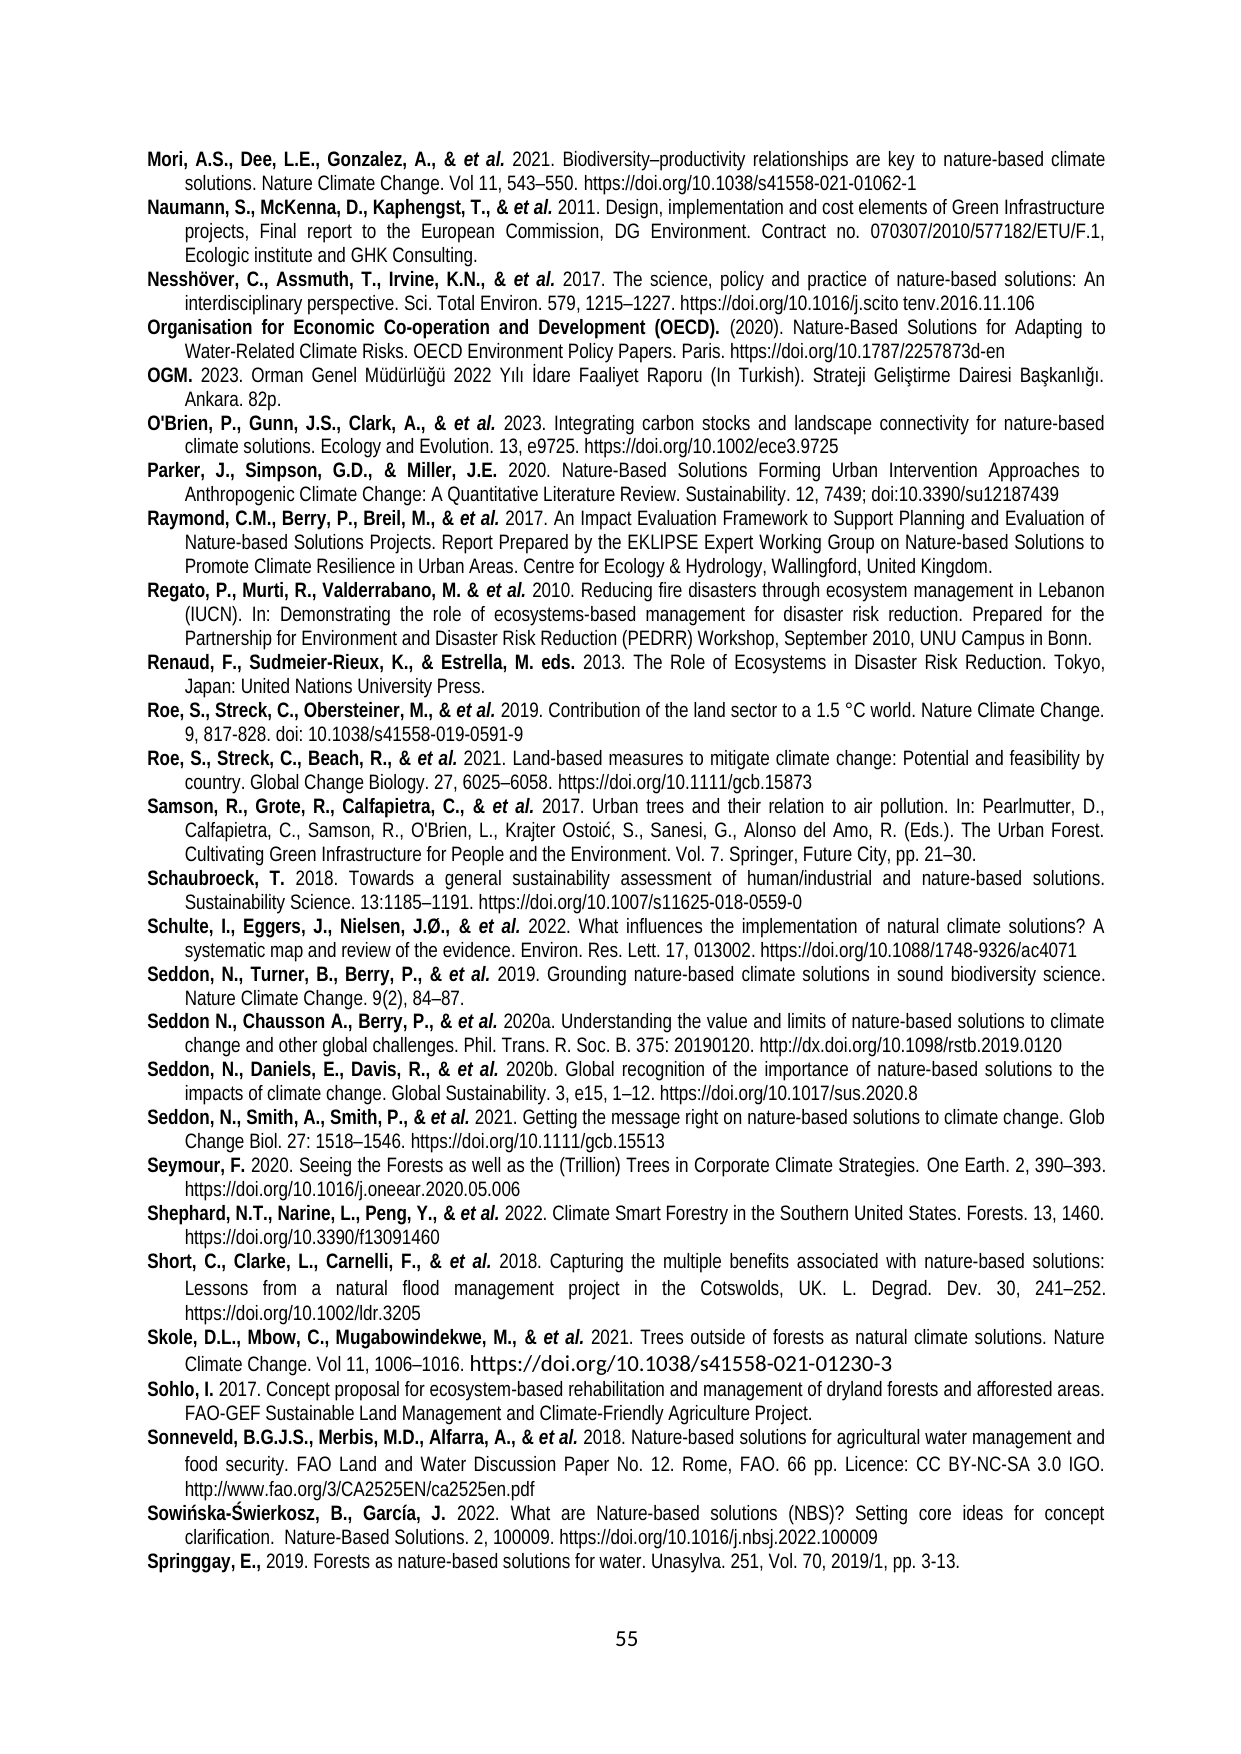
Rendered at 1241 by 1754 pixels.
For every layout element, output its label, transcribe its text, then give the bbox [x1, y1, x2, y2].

text Parker, J., Simpson, G.D., & Miller, J.E. 2020. Nature-Based Solutions Forming Urban Intervention Approaches to Anthropogenic Climate Change: A Quantitative Literature Review. Sustainability. 12, 7439; doi:10.3390/su12187439 [147, 458, 1106, 506]
list OGM. 2023. Orman Genel Müdürlüğü 2022 Yılı İdare Faaliyet Raporu (In Turkish). Strateji Geliştirme Dairesi Başkanlığı. Ankara. 82p. [147, 363, 1106, 411]
text Short, C., Clarke, L., Carnelli, F., & et al. 2018. Capturing the multiple benefits associated with nature-based solutions: Lessons from a natural flood management project in the Cotswolds, UK. L. Degrad. Dev. 30, 241–252. https://doi.org/10.1002/ldr.3205 [147, 1249, 1106, 1325]
list Organisation for Economic Co-operation and Development (OECD). (2020). Nature-Based Solutions for Adapting to Water-Related Climate Risks. OECD Environment Policy Papers. Paris. https://doi.org/10.1787/2257873d-en [147, 315, 1106, 363]
text Roe, S., Streck, C., Obersteiner, M., & et al. 2019. Contribution of the land sector to a 1.5 °C world. Nature Climate Change. 9, 817-828. doi: 10.1038/s41558-019-0591-9 [147, 698, 1106, 746]
text Samson, R., Grote, R., Calfapietra, C., & et al. 2017. Urban trees and their relation to air pollution. In: Pearlmutter, D., Calfapietra, C., Samson, R., O'Brien, L., Krajter Ostoić, S., Sanesi, G., Alonso del Amo, R. (Eds.). The Urban Forest. Cultivating Green Infrastructure for People and the Environment. Vol. 7. Springer, Future City, pp. 21–30. [147, 794, 1106, 866]
text Seddon N., Chausson A., Berry, P., & et al. 2020a. Understanding the value and limits of nature-based solutions to climate change and other global challenges. Phil. Trans. R. Soc. B. 375: 20190120. http://dx.doi.org/10.1098/rstb.2019.0120 [147, 1009, 1106, 1057]
text Regato, P., Murti, R., Valderrabano, M. & et al. 2010. Reducing fire disasters through ecosystem management in Lebanon (IUCN). In: Demonstrating the role of ecosystems-based management for disaster risk reduction. Prepared for the Partnership for Environment and Disaster Risk Reduction (PEDRR) Workshop, September 2010, UNU Campus in Bonn. [147, 578, 1106, 650]
text Sowińska-Świerkosz, B., García, J. 2022. What are Nature-based solutions (NBS)? Setting core ideas for concept clarification. Nature-Based Solutions. 2, 100009. https://doi.org/10.1016/j.nbsj.2022.100009 [147, 1501, 1106, 1549]
text Mori, A.S., Dee, L.E., Gonzalez, A., & et al. 2021. Biodiversity–productivity relationships are key to nature-based climate solutions. Nature Climate Change. Vol 11, 543–550. https://doi.org/10.1038/s41558-021-01062-1 [147, 147, 1106, 195]
text Springgay, E., 2019. Forests as nature-based solutions for water. Unasylva. 251, Vol. 70, 2019/1, pp. 3-13. [147, 1549, 1106, 1573]
text Nesshöver, C., Assmuth, T., Irvine, K.N., & et al. 2017. The science, policy and practice of nature-based solutions: An interdisciplinary perspective. Sci. Total Environ. 579, 1215–1227. https://doi.org/10.1016/j.scito tenv.2016.11.106 [147, 267, 1106, 315]
text Renaud, F., Sudmeier-Rieux, K., & Estrella, M. eds. 2013. The Role of Ecosystems in Disaster Risk Reduction. Tokyo, Japan: United Nations University Press. [147, 650, 1106, 698]
text Seymour, F. 2020. Seeing the Forests as well as the (Trillion) Trees in Corporate Climate Strategies. One Earth. 2, 390–393. https://doi.org/10.1016/j.oneear.2020.05.006 [147, 1153, 1106, 1201]
text Roe, S., Streck, C., Beach, R., & et al. 2021. Land-based measures to mitigate climate change: Potential and feasibility by country. Global Change Biology. 27, 6025–6058. https://doi.org/10.1111/gcb.15873 [147, 746, 1106, 794]
text Naumann, S., McKenna, D., Kaphengst, T., & et al. 2011. Design, implementation and cost elements of Green Infrastructure projects, Final report to the European Commission, DG Environment. Contract no. 070307/2010/577182/ETU/F.1, Ecologic institute and GHK Consulting. [147, 195, 1106, 267]
text Sonneveld, B.G.J.S., Merbis, M.D., Alfarra, A., & et al. 2018. Nature-based solutions for agricultural water management and food security. FAO Land and Water Discussion Paper No. 12. Rome, FAO. 66 pp. Licence: CC BY-NC-SA 3.0 IGO. http://www.fao.org/3/CA2525EN/ca2525en.pdf [147, 1425, 1106, 1501]
text Schulte, I., Eggers, J., Nielsen, J.Ø., & et al. 2022. What influences the implementation of natural climate solutions? A systematic map and review of the evidence. Environ. Res. Lett. 17, 013002. https://doi.org/10.1088/1748-9326/ac4071 [147, 914, 1106, 962]
text Skole, D.L., Mbow, C., Mugabowindekwe, M., & et al. 2021. Trees outside of forests as natural climate solutions. Nature Climate Change. Vol 11, 1006–1016. https://doi.org/10.1038/s41558-021-01230-3 [147, 1325, 1106, 1377]
text O'Brien, P., Gunn, J.S., Clark, A., & et al. 2023. Integrating carbon stocks and landscape connectivity for nature-based climate solutions. Ecology and Evolution. 13, e9725. https://doi.org/10.1002/ece3.9725 [147, 411, 1106, 458]
text Seddon, N., Turner, B., Berry, P., & et al. 2019. Grounding nature-based climate solutions in sound biodiversity science. Nature Climate Change. 9(2), 84–87. [147, 962, 1106, 1009]
text Sohlo, I. 2017. Concept proposal for ecosystem-based rehabilitation and management of dryland forests and afforested areas. FAO-GEF Sustainable Land Management and Climate-Friendly Agriculture Project. [147, 1377, 1106, 1425]
text Seddon, N., Smith, A., Smith, P., & et al. 2021. Getting the message right on nature-based solutions to climate change. Glob Change Biol. 27: 1518–1546. https://doi.org/10.1111/gcb.15513 [147, 1105, 1106, 1153]
text Schaubroeck, T. 2018. Towards a general sustainability assessment of human/industrial and nature-based solutions. Sustainability Science. 13:1185–1191. https://doi.org/10.1007/s11625-018-0559-0 [147, 866, 1106, 914]
text Seddon, N., Daniels, E., Davis, R., & et al. 2020b. Global recognition of the importance of nature-based solutions to the impacts of climate change. Global Sustainability. 3, e15, 1–12. https://doi.org/10.1017/sus.2020.8 [147, 1057, 1106, 1105]
text Shephard, N.T., Narine, L., Peng, Y., & et al. 2022. Climate Smart Forestry in the Southern United States. Forests. 13, 1460. https://doi.org/10.3390/f13091460 [147, 1201, 1106, 1249]
text Raymond, C.M., Berry, P., Breil, M., & et al. 2017. An Impact Evaluation Framework to Support Planning and Evaluation of Nature-based Solutions Projects. Report Prepared by the EKLIPSE Expert Working Group on Nature-based Solutions to Promote Climate Resilience in Urban Areas. Centre for Ecology & Hydrology, Wallingford, United Kingdom. [147, 506, 1106, 578]
